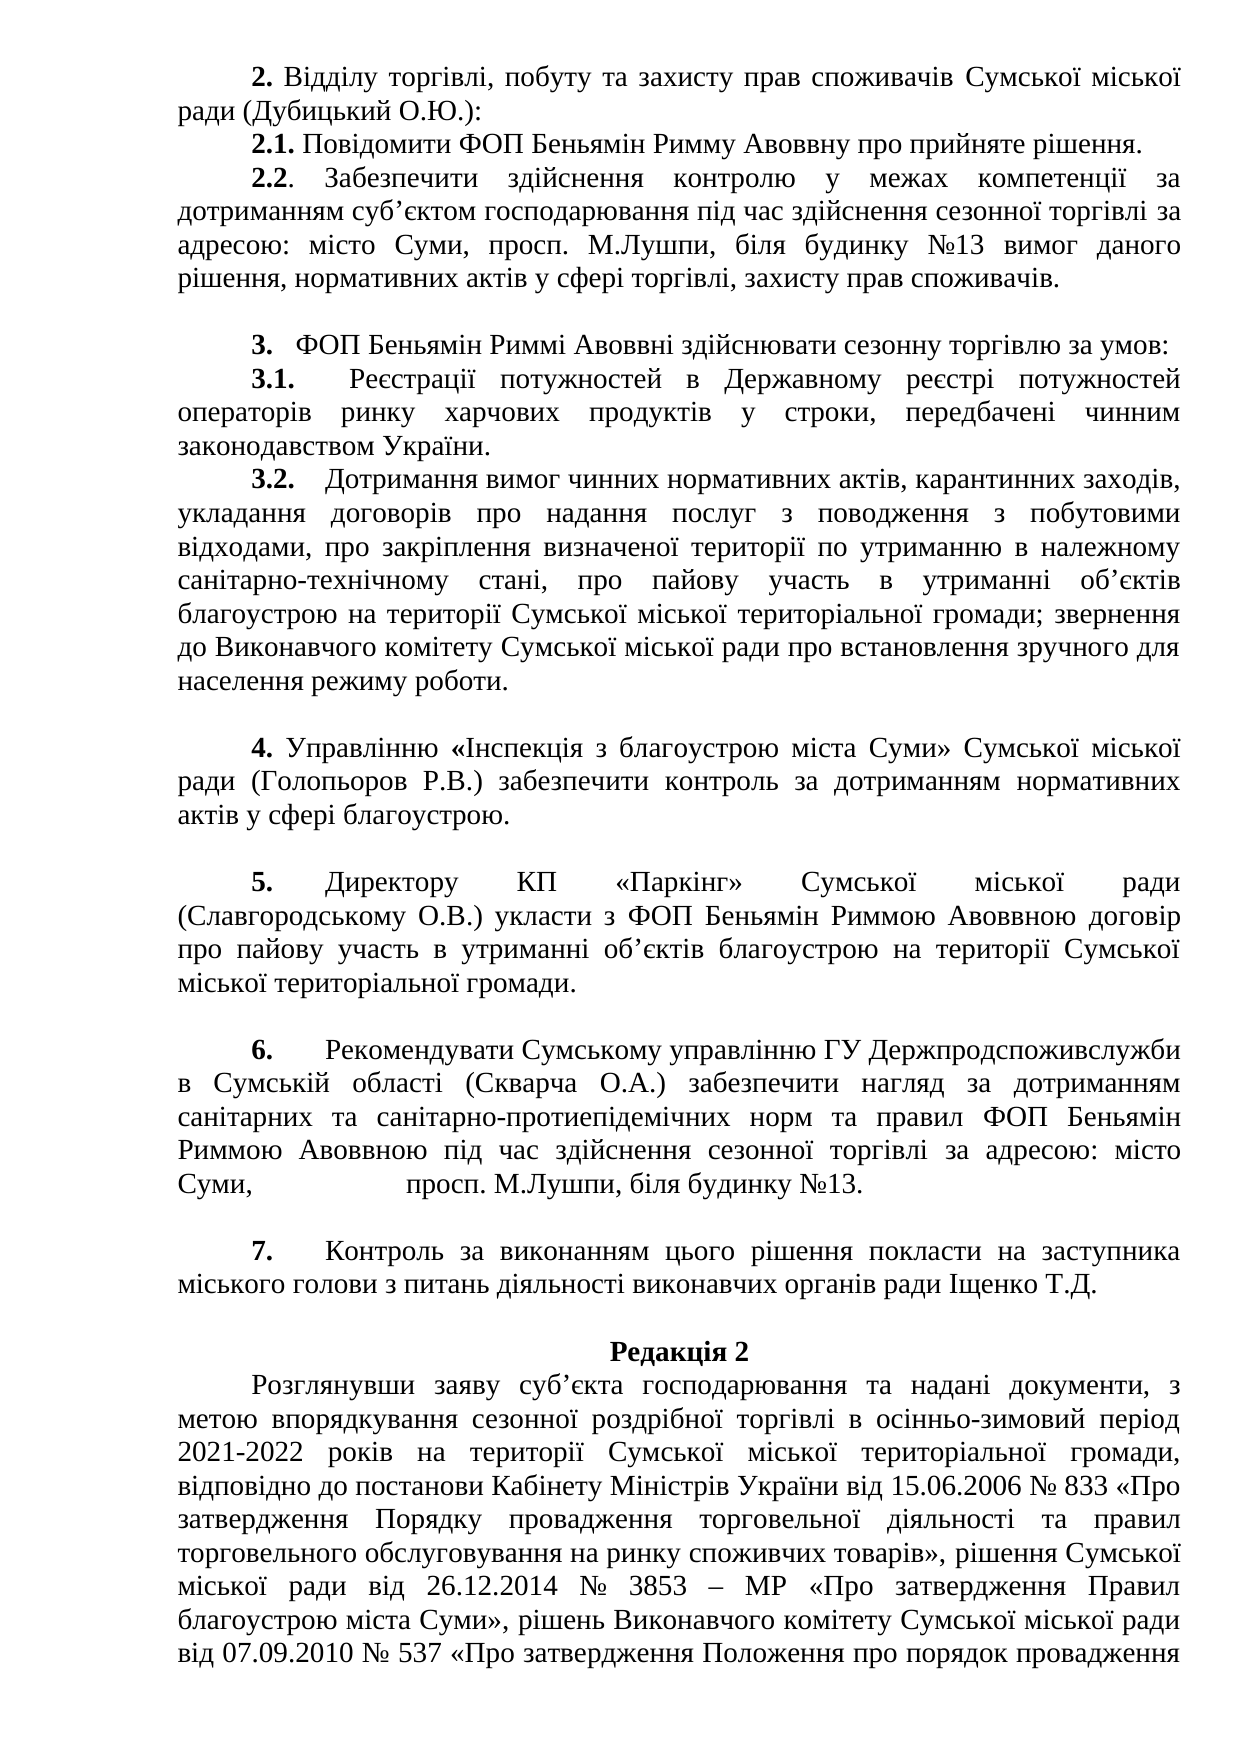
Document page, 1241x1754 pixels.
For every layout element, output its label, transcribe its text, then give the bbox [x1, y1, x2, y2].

text 4. Управлінню «Інспекція з благоустрою міста Суми» Сумської міської ради (Голопьоров Р.В.) забезпечити контроль за дотриманням нормативних актів у сфері благоустрою. [177, 730, 1181, 831]
text 2.2. Забезпечити здійснення контролю у межах компетенції за дотриманням суб’єктом господарювання під час здійснення сезонної торгівлі за адресою: місто Суми, просп. М.Лушпи, біля будинку №13 вимог даного рішення, нормативних актів у сфері торгівлі, захисту прав споживачів. [177, 160, 1181, 294]
list Директору КП «Паркінг» Сумської міської ради (Славгородському О.В.) укласти з ФОП Беньямін Риммою Авоввною договір про пайову участь в утриманні об’єктів благоустрою на території Сумської міської територіальної громади. [177, 864, 1181, 998]
text Редакція 2 [177, 1334, 1181, 1367]
list Дотримання вимог чинних нормативних актів, карантинних заходів, укладання договорів про надання послуг з поводження з побутовими відходами, про закріплення визначеної території по утриманню в належному санітарно-технічному стані, про пайову участь в утриманні об’єктів благоустрою на території Сумської міської територіальної громади; звернення до Виконавчого комітету Сумської міської ради про встановлення зручного для населення режиму роботи. [177, 462, 1181, 696]
text 2.1. Повідомити ФОП Беньямін Римму Авоввну про прийняте рішення. [177, 126, 1181, 160]
text 2. Відділу торгівлі, побуту та захисту прав споживачів Сумської міської ради (Дубицький О.Ю.): [177, 59, 1181, 126]
list Рекомендувати Сумському управлінню ГУ Держпродспоживслужби в Сумській області (Скварча О.А.) забезпечити нагляд за дотриманням санітарних та санітарно-протиепідемічних норм та правил ФОП Беньямін Риммою Авоввною під час здійснення сезонної торгівлі за адресою: місто Суми, просп. М.Лушпи, біля будинку №13. [177, 1032, 1181, 1199]
list Реєстрації потужностей в Державному реєстрі потужностей операторів ринку харчових продуктів у строки, передбачені чинним законодавством України. [177, 361, 1181, 462]
list ФОП Беньямін Риммі Авоввні здійснювати сезонну торгівлю за умов: [177, 327, 1181, 361]
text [177, 1367, 1181, 1669]
list Контроль за виконанням цього рішення покласти на заступника міського голови з питань діяльності виконавчих органів ради Іщенко Т.Д. [177, 1233, 1181, 1300]
